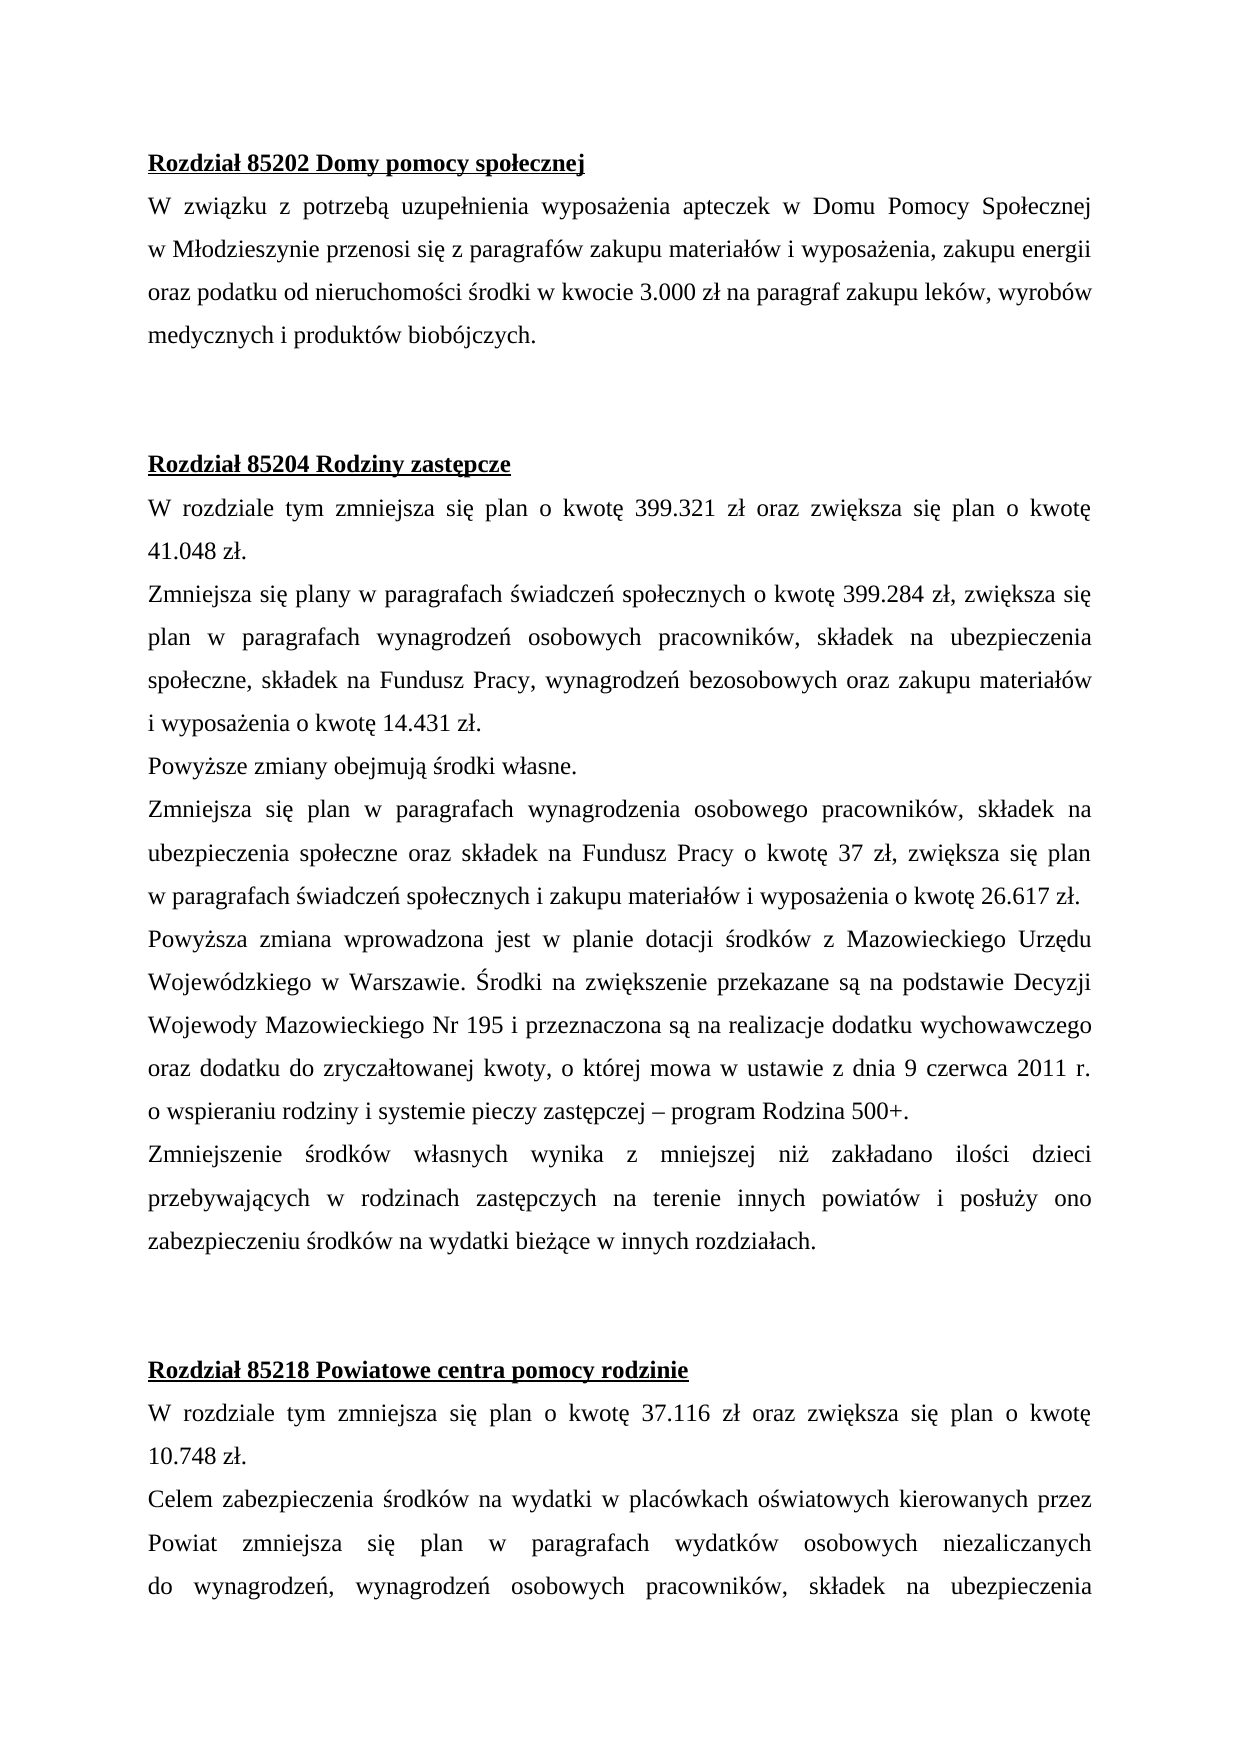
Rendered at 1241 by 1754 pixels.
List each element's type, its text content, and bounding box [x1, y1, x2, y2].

text Zmniejsza się plan w paragrafach wynagrodzenia osobowego pracowników, składek na ubezpieczenia społeczne oraz składek na Fundusz Pracy o kwotę 37 zł, zwiększa się plan w paragrafach świadczeń społecznych i zakupu materiałów i wyposażenia o kwotę 26.617 zł. [148, 794, 1093, 909]
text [148, 1484, 1093, 1599]
text Rozdział 85218 Powiatowe centra pomocy rodzinie [148, 1355, 1093, 1384]
text W rozdziale tym zmniejsza się plan o kwotę 399.321 zł oraz zwiększa się plan o kwotę 41.048 zł. [148, 493, 1093, 564]
text Rozdział 85202 Domy pomocy społecznej [148, 148, 1093, 176]
text W związku z potrzebą uzupełnienia wyposażenia apteczek w Domu Pomocy Społecznej w Młodzieszynie przenosi się z paragrafów zakupu materiałów i wyposażenia, zakupu energii oraz podatku od nieruchomości środki w kwocie 3.000 zł na paragraf zakupu leków, wyrobów medycznych i produktów biobójczych. [148, 191, 1093, 349]
text W rozdziale tym zmniejsza się plan o kwotę 37.116 zł oraz zwiększa się plan o kwotę 10.748 zł. [148, 1398, 1093, 1470]
text Powyższe zmiany obejmują środki własne. [148, 751, 1093, 780]
text Zmniejsza się plany w paragrafach świadczeń społecznych o kwotę 399.284 zł, zwiększa się plan w paragrafach wynagrodzeń osobowych pracowników, składek na ubezpieczenia społeczne, składek na Fundusz Pracy, wynagrodzeń bezosobowych oraz zakupu materiałów i wyposażenia o kwotę 14.431 zł. [148, 579, 1093, 737]
text Rozdział 85204 Rodziny zastępcze [148, 449, 1093, 478]
text Zmniejszenie środków własnych wynika z mniejszej niż zakładano ilości dzieci przebywających w rodzinach zastępczych na terenie innych powiatów i posłuży ono zabezpieczeniu środków na wydatki bieżące w innych rozdziałach. [148, 1139, 1093, 1254]
text Powyższa zmiana wprowadzona jest w planie dotacji środków z Mazowieckiego Urzędu Wojewódzkiego w Warszawie. Środki na zwiększenie przekazane są na podstawie Decyzji Wojewody Mazowieckiego Nr 195 i przeznaczona są na realizacje dodatku wychowawczego oraz dodatku do zryczałtowanej kwoty, o której mowa w ustawie z dnia 9 czerwca 2011 r. o wspieraniu rodziny i systemie pieczy zastępczej – program Rodzina 500+. [148, 924, 1093, 1125]
